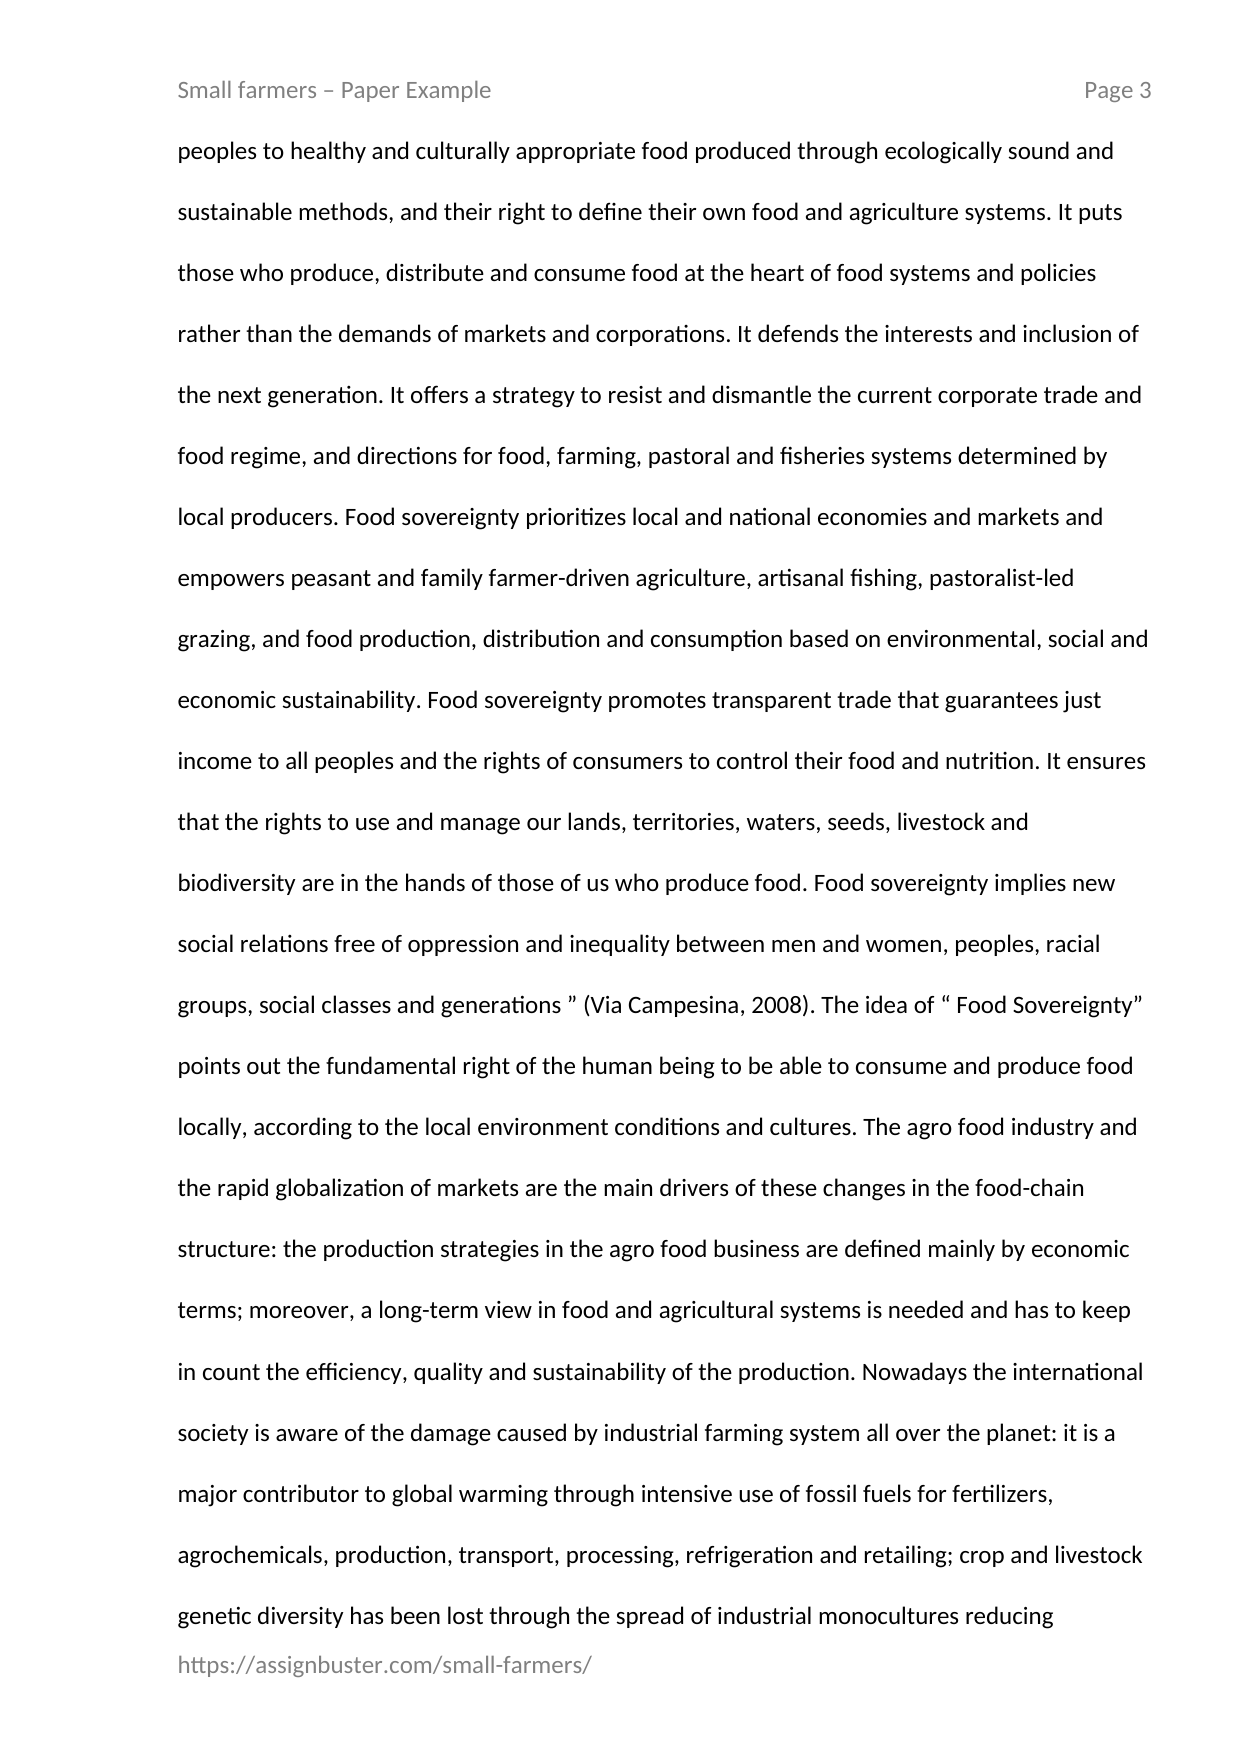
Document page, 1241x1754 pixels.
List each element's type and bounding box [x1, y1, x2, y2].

text [177, 135, 1152, 1630]
